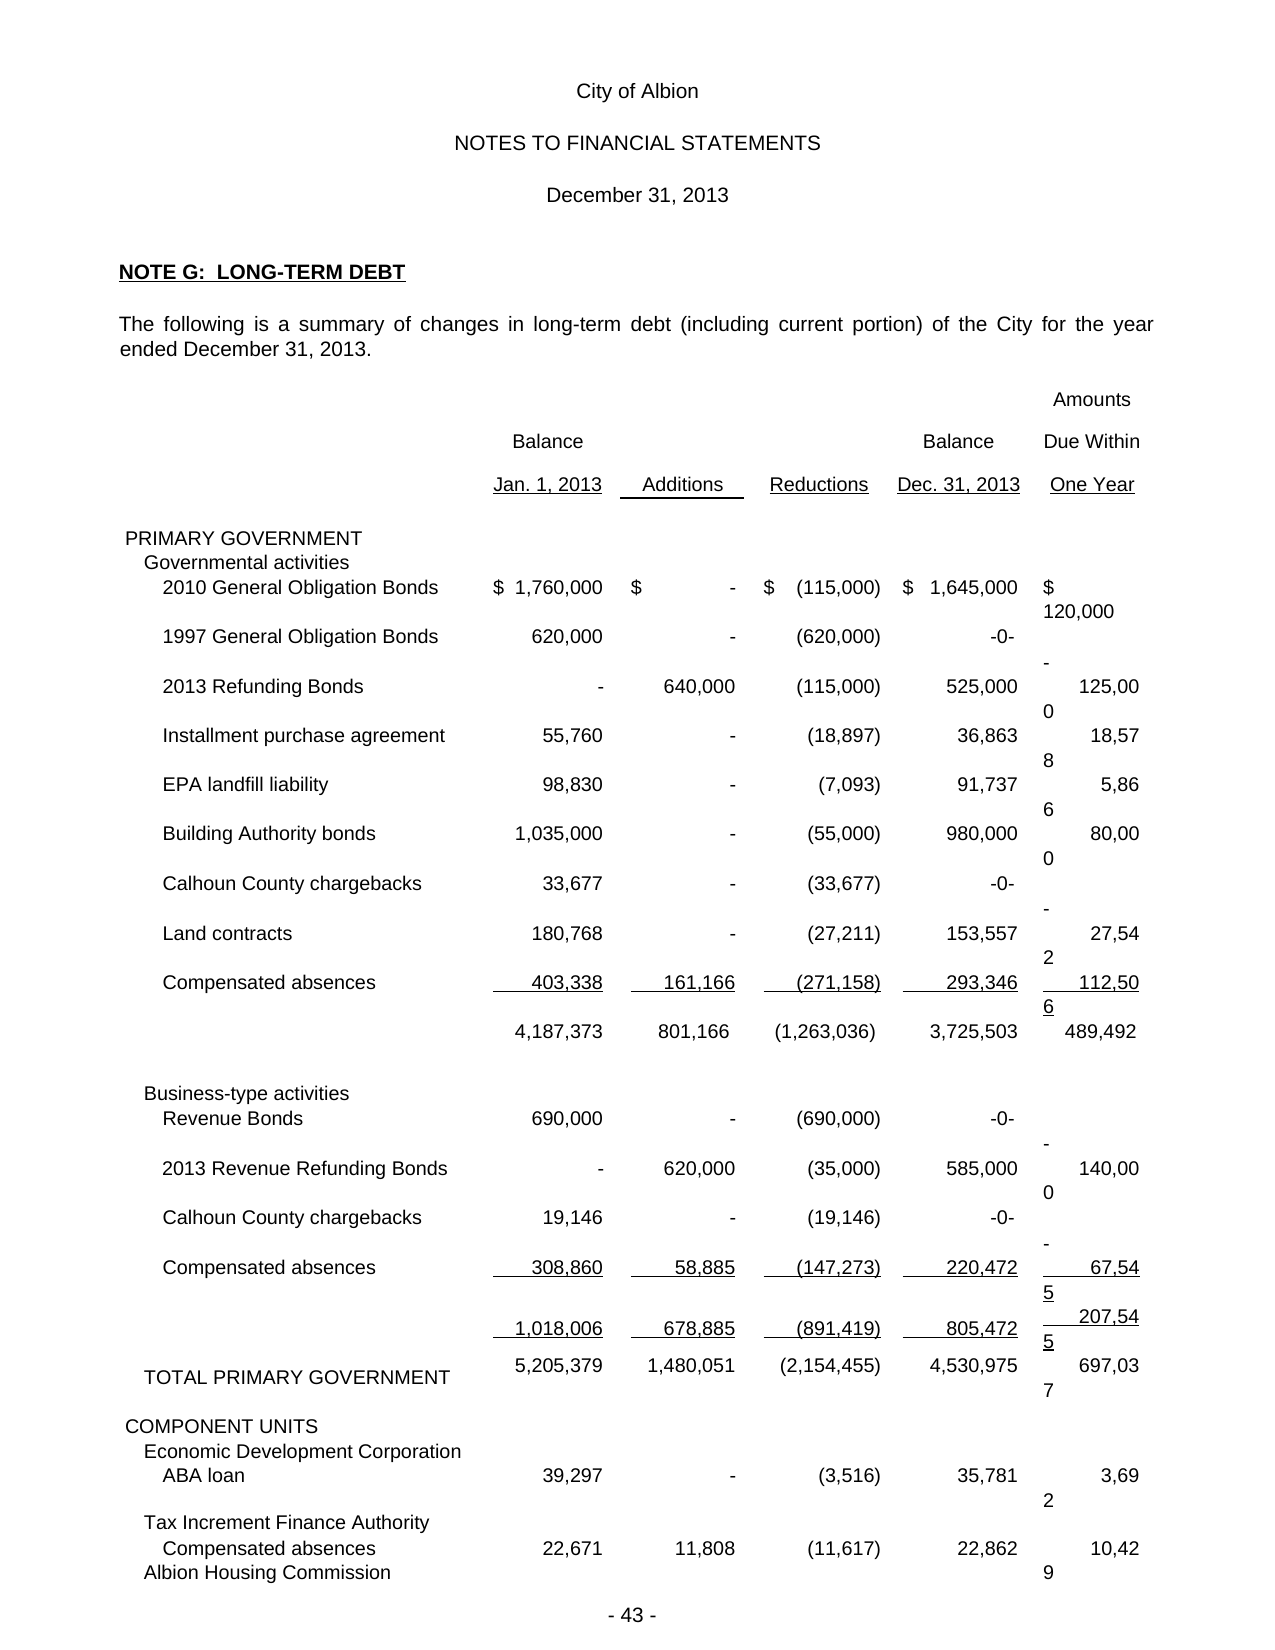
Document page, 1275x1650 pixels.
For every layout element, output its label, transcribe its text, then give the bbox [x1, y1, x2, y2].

subtitle NOTE G: LONG-TERM DEBT [118, 260, 1157, 284]
text The following is a summary of changes in long-term debt (including current portion) of the City for the year ended December 31, 2013. [118, 312, 1157, 360]
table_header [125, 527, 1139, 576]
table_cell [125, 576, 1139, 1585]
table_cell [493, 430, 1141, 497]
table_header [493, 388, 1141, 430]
